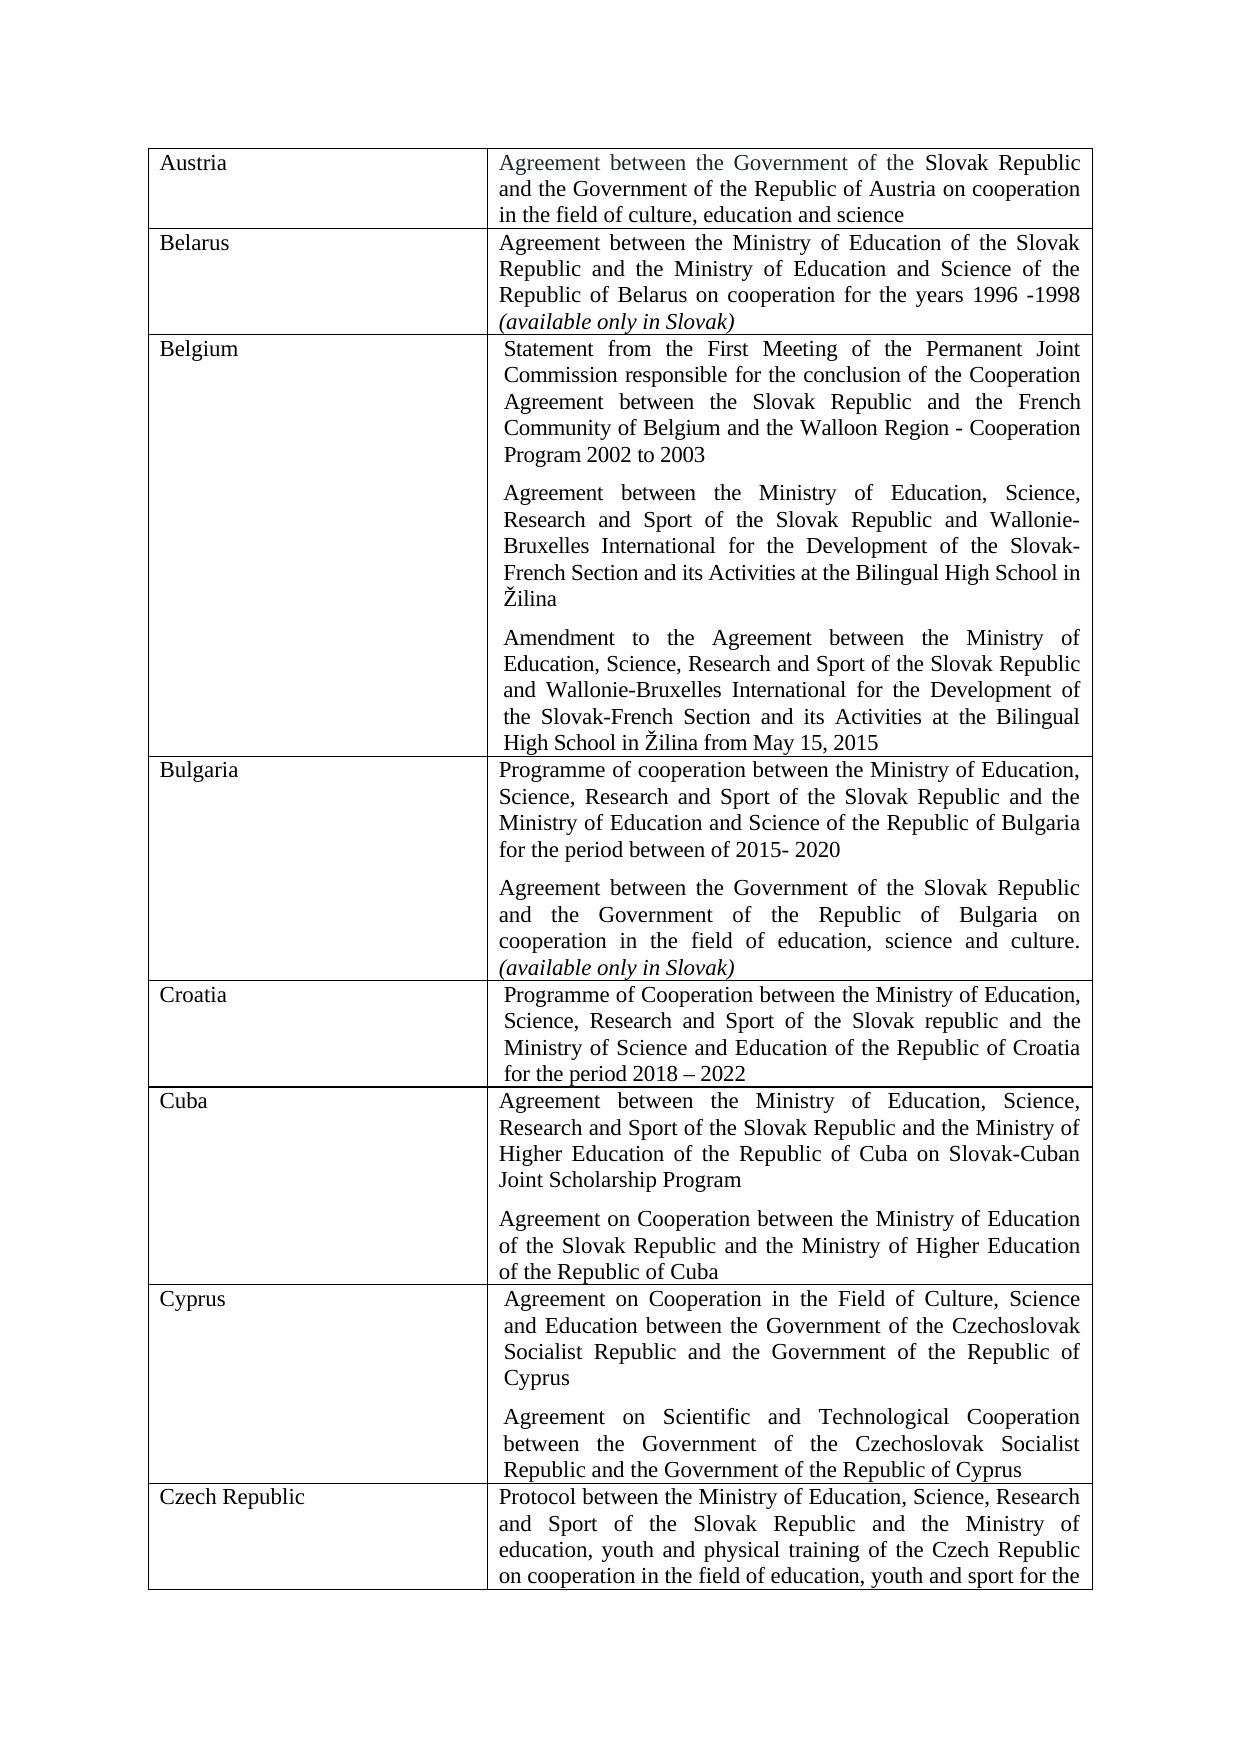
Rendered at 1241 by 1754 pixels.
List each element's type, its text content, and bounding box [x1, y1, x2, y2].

table_cell Agreement between the Ministry of Education of the Slovak Republic and the Ministry of Education and Science of the Republic of Belarus on cooperation for the years 1996 -1998 (available only in Slovak) [488, 229, 1092, 334]
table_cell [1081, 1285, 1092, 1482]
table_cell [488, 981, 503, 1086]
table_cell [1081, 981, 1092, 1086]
table_header Austria [149, 149, 487, 228]
table_cell Croatia [149, 981, 487, 1086]
table_cell Belgium [149, 335, 487, 756]
table_cell Czech Republic [149, 1484, 487, 1589]
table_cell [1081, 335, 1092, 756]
table_cell Programme of cooperation between the Ministry of Education, Science, Research and Sport of the Slovak Republic and the Ministry of Education and Science of the Republic of Bulgaria for the period between of 2015- 2020 Agreement between the Government of the Slovak Republic and the Government of the Republic of Bulgaria on cooperation in the field of education, science and culture. (available only in Slovak) [488, 757, 1092, 980]
table_cell Cuba [149, 1088, 487, 1284]
table_header Agreement between the Government of the Slovak Republic and the Government of the Republic of Austria on cooperation in the field of culture, education and science [488, 149, 1092, 228]
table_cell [488, 1484, 1092, 1589]
table_cell Belarus [149, 229, 487, 334]
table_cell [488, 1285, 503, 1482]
table_cell Bulgaria [149, 757, 487, 980]
table_cell Cyprus [149, 1285, 487, 1482]
table_cell Agreement between the Ministry of Education, Science, Research and Sport of the Slovak Republic and the Ministry of Higher Education of the Republic of Cuba on Slovak-Cuban Joint Scholarship Program Agreement on Cooperation between the Ministry of Education of the Slovak Republic and the Ministry of Higher Education of the Republic of Cuba [488, 1088, 1092, 1284]
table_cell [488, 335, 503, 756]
